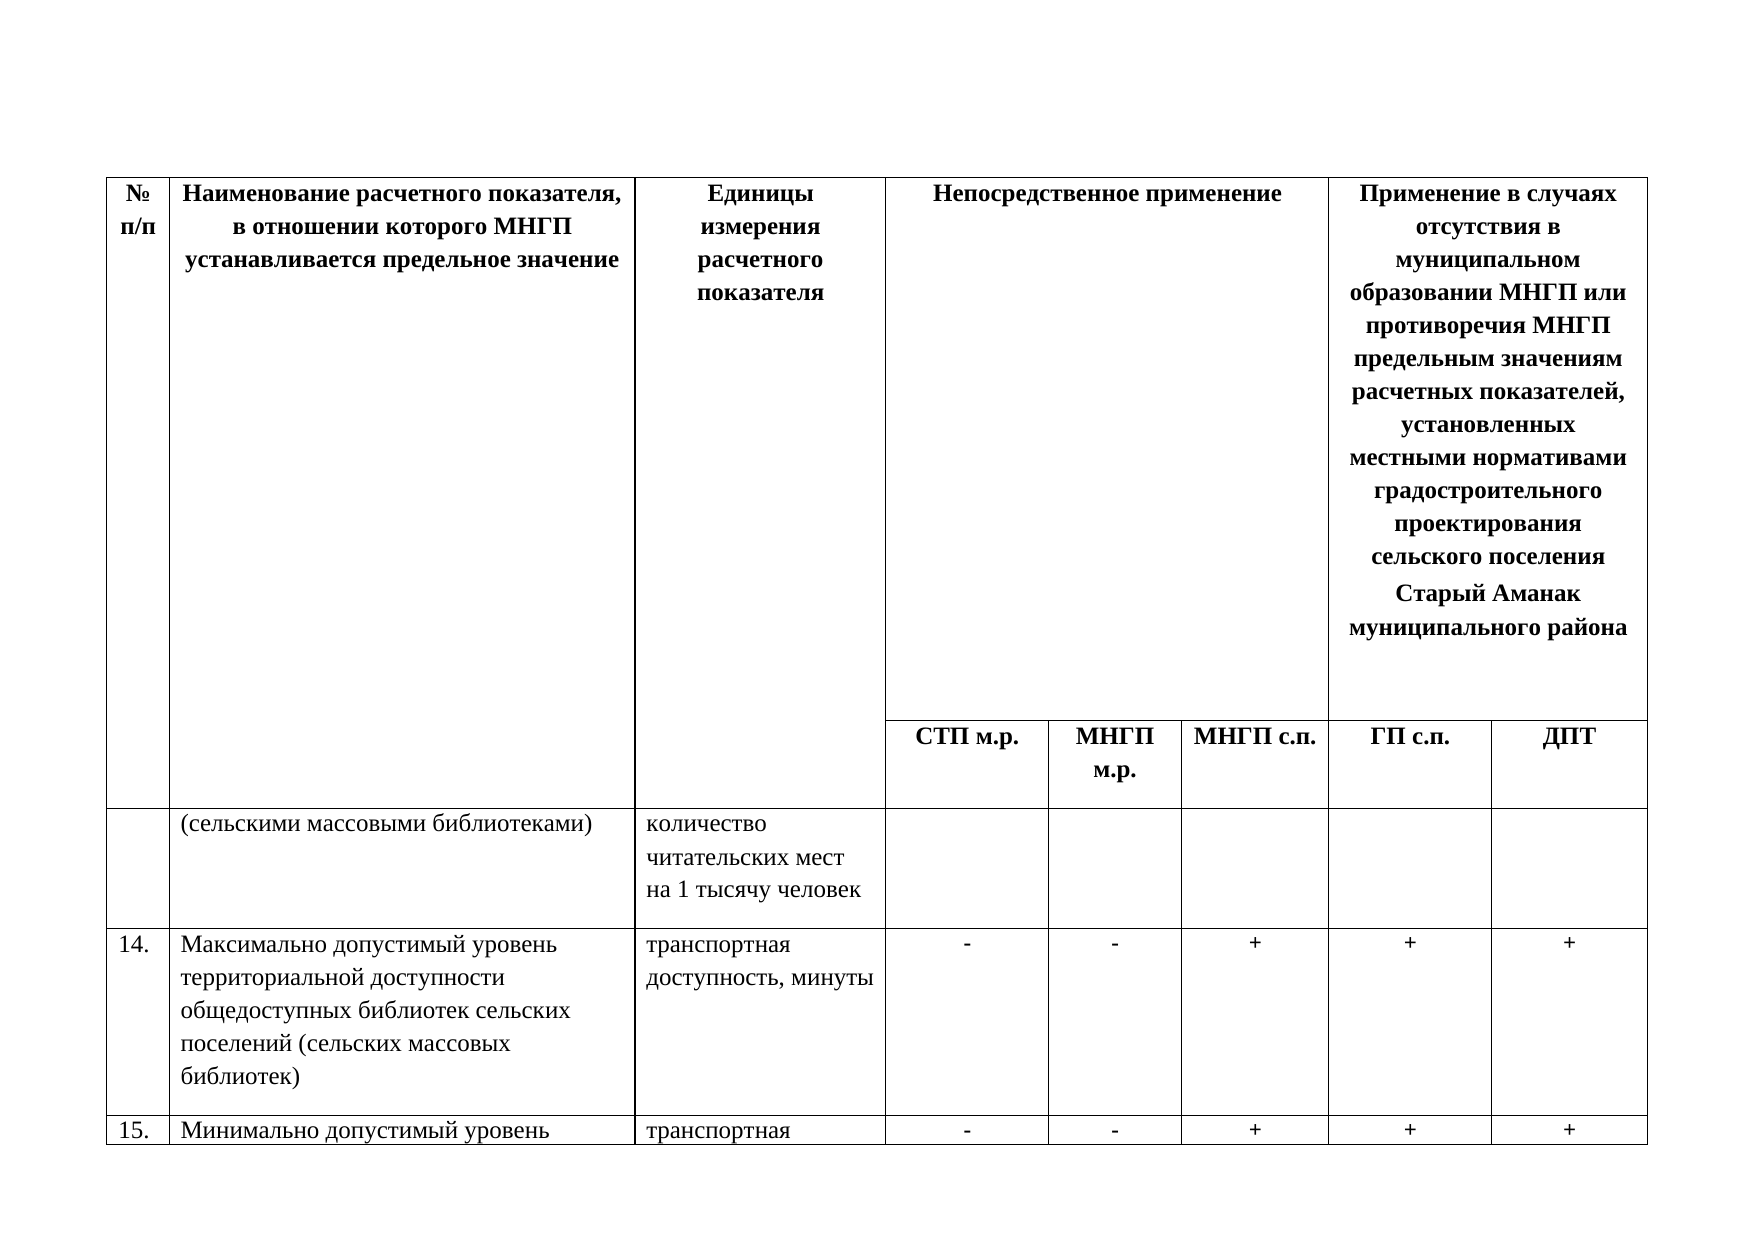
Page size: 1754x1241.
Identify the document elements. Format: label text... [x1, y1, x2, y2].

table_cell - [1049, 809, 1181, 928]
table_header Непосредственное применение [886, 178, 1328, 720]
table_cell + [1182, 1116, 1328, 1144]
table_header Наименование расчетного показателя, в отношении которого МНГП устанавливается предельное значение [170, 178, 634, 807]
table_cell ГП с.п. [1329, 721, 1491, 807]
table_cell + [1492, 809, 1647, 928]
table_cell - [1049, 1116, 1181, 1144]
table_cell транспортная доступность, минуты [636, 1116, 885, 1144]
table_header № п/п [107, 178, 169, 807]
table_cell + [1492, 929, 1647, 1114]
table_cell [107, 929, 169, 1114]
table_cell количество единиц хранения, количество читательских мест на 1 тысячу человек [636, 809, 885, 928]
table_cell + [1492, 1116, 1647, 1144]
table_cell + [1182, 929, 1328, 1114]
table_cell СТП м.р. [886, 721, 1048, 807]
table_cell транспортная доступность, минуты [636, 929, 885, 1114]
table_cell - [886, 809, 1048, 928]
table_cell + [1329, 929, 1491, 1114]
table_header Единицы измерения расчетного показателя [636, 178, 885, 807]
table_cell - [886, 929, 1048, 1114]
table_cell ДПТ [1492, 721, 1647, 807]
table_cell - [1049, 929, 1181, 1114]
table_header Применение в случаях отсутствия в муниципальном образовании МНГП или противоречия МНГП предельным значениям расчетных показателей, установленных местными нормативами градостроительного проектирования сельского поселения Старый Аманак муниципального района [1329, 178, 1647, 720]
table_cell МНГП с.п. [1182, 721, 1328, 807]
table_cell [107, 1116, 169, 1144]
table_cell Максимально допустимый уровень территориальной доступности общедоступных библиотек сельских поселений (сельских массовых библиотек) [170, 929, 634, 1114]
table_cell Минимально допустимый уровень обеспеченности детскими библиотеками [170, 1116, 634, 1144]
table_cell + [1329, 1116, 1491, 1144]
table_cell + [1182, 809, 1328, 928]
table_cell МНГП м.р. [1049, 721, 1181, 807]
table_cell + [1329, 809, 1491, 928]
table_cell - [886, 1116, 1048, 1144]
